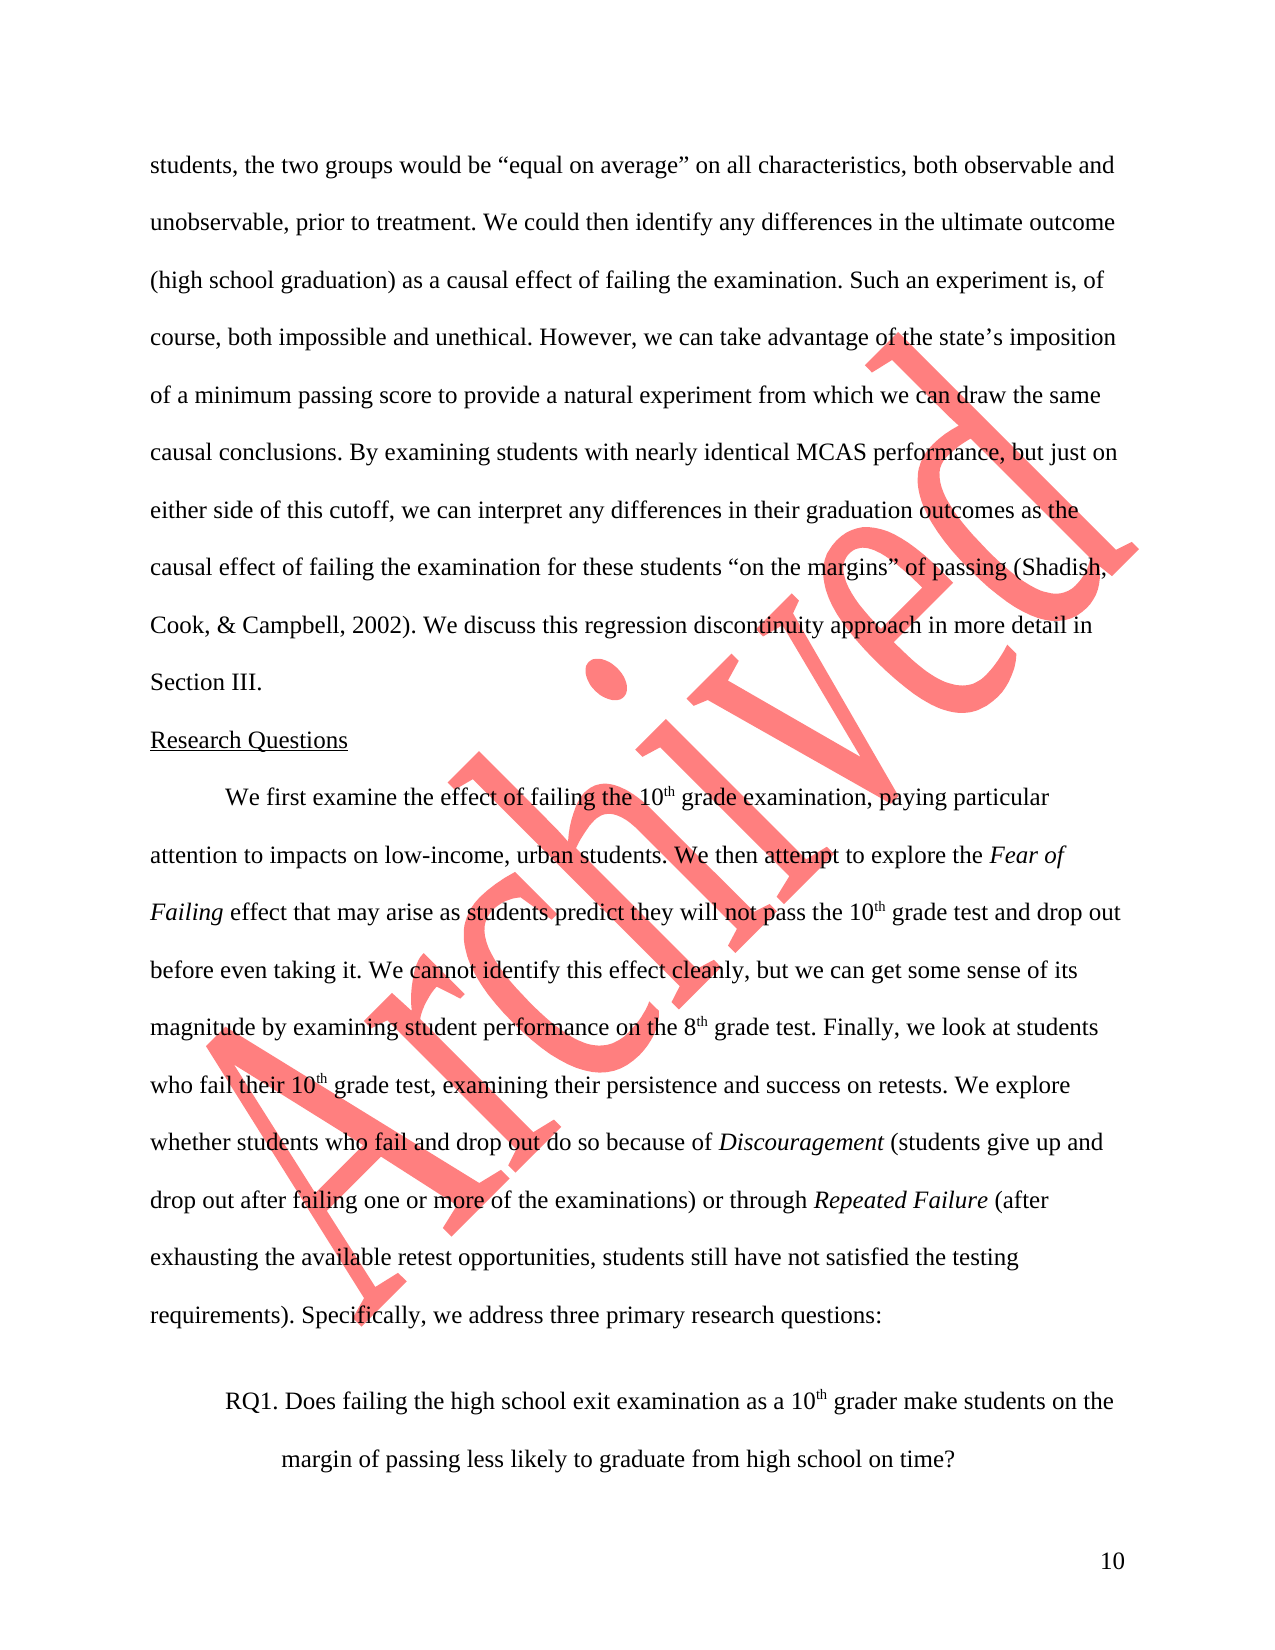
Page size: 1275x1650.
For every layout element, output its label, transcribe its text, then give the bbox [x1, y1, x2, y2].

text We first examine the effect of failing the 10th grade examination, paying particular attention to impacts on low-income, urban students. We then attempt to explore the Fear of Failing effect that may arise as students predict they will not pass the 10th grade test and drop out before even taking it. We cannot identify this effect cleanly, but we can get some sense of its magnitude by examining student performance on the 8th grade test. Finally, we look at students who fail their 10th grade test, examining their persistence and success on retests. We explore whether students who fail and drop out do so because of Discouragement (students give up and drop out after failing one or more of the examinations) or through Repeated Failure (after exhausting the available retest opportunities, students still have not satisfied the testing requirements). Specifically, we address three primary research questions: [150, 782, 1125, 1329]
text Research Questions [150, 725, 1125, 754]
text RQ1. Does failing the high school exit examination as a 10th grader make students on the margin of passing less likely to graduate from high school on time? [225, 1386, 1125, 1472]
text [150, 150, 1125, 696]
